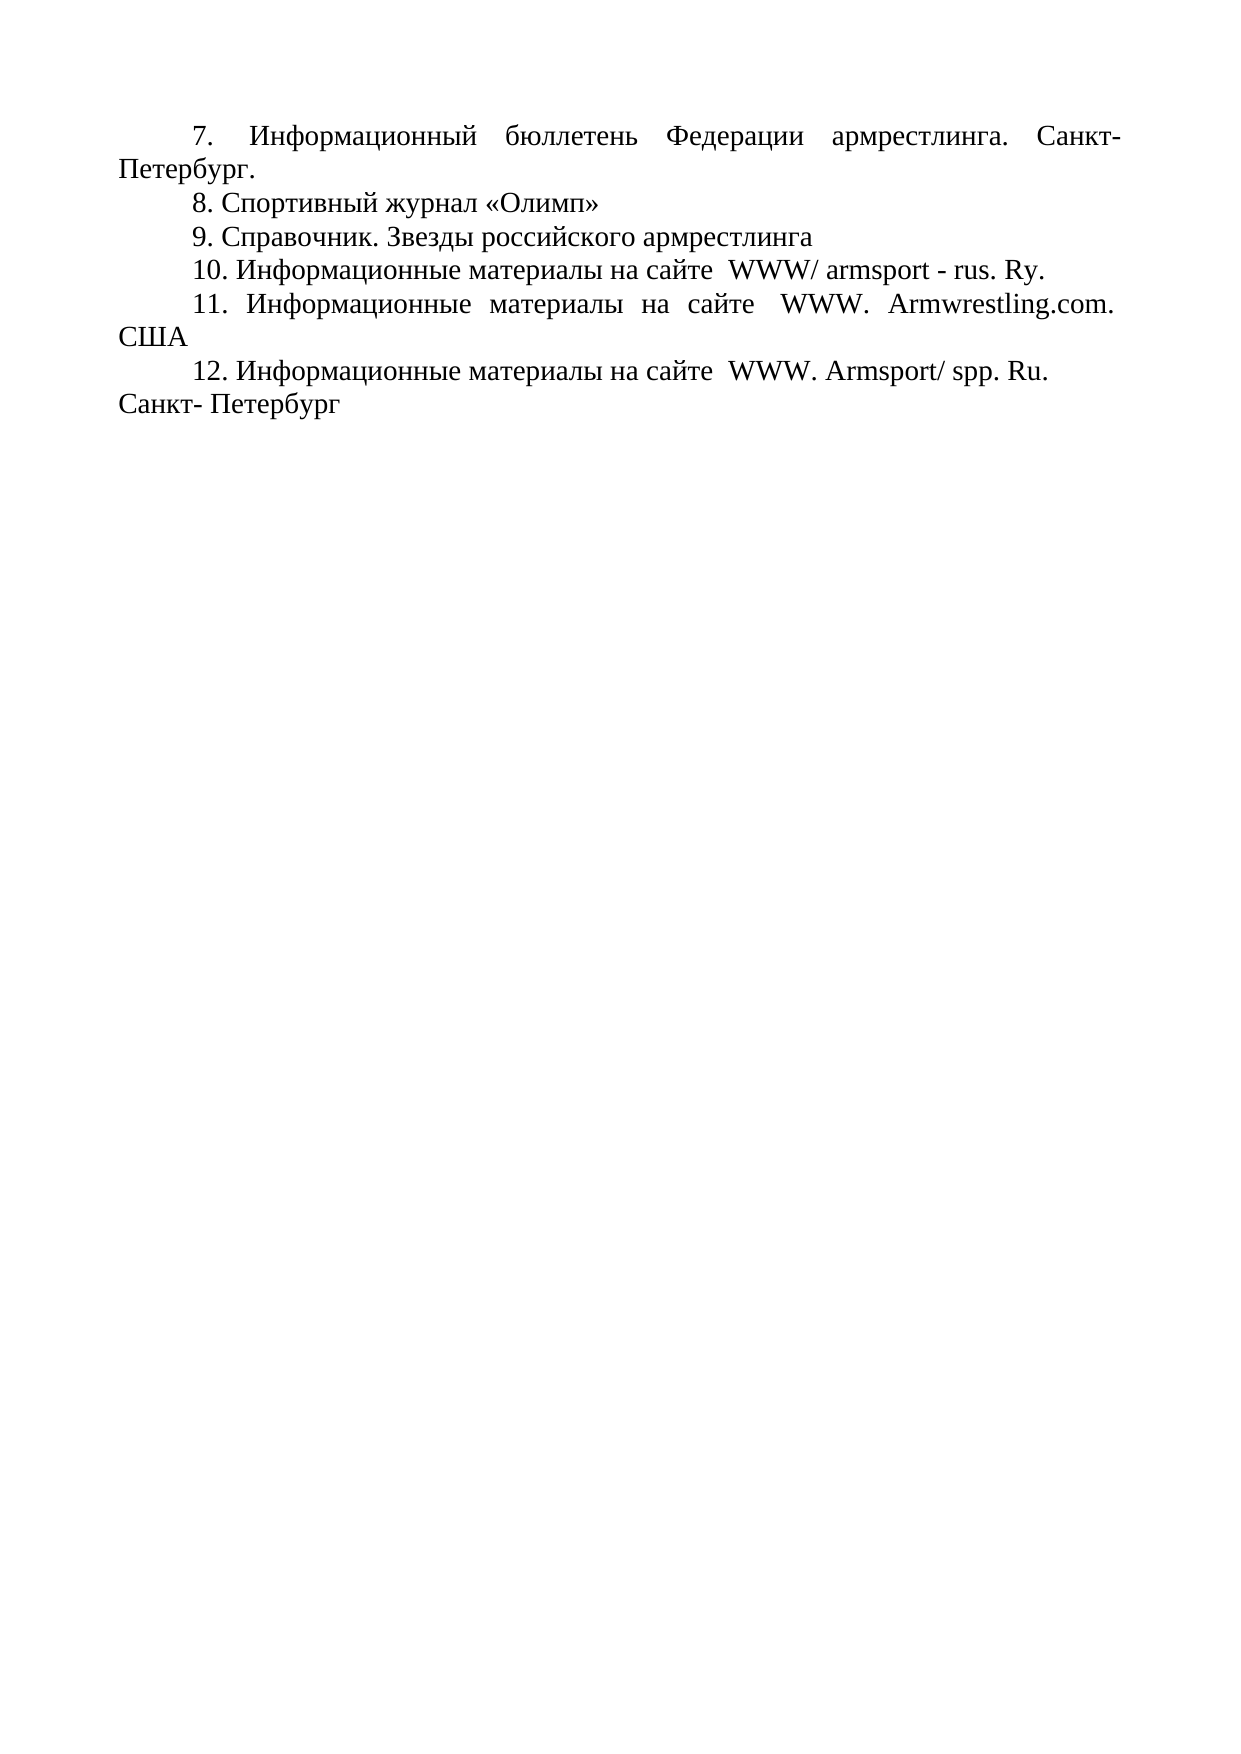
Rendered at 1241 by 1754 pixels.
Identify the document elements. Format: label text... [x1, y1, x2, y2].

text 8. Спортивный журнал «Олимп» [118, 185, 1122, 219]
text 7. Информационный бюллетень Федерации армрестлинга. Санкт-Петербург. [118, 118, 1122, 185]
text 9. Справочник. Звезды российского армрестлинга [118, 219, 1122, 252]
text 11. Информационные материалы на сайте WWW. Armwrestling.com. США [118, 286, 1122, 353]
text 10. Информационные материалы на сайте WWW/ armsport - rus. Ry. [118, 252, 1122, 286]
text 12. Информационные материалы на сайте WWW. Armsport/ spp. Ru. Санкт- Петербург [118, 353, 1122, 420]
